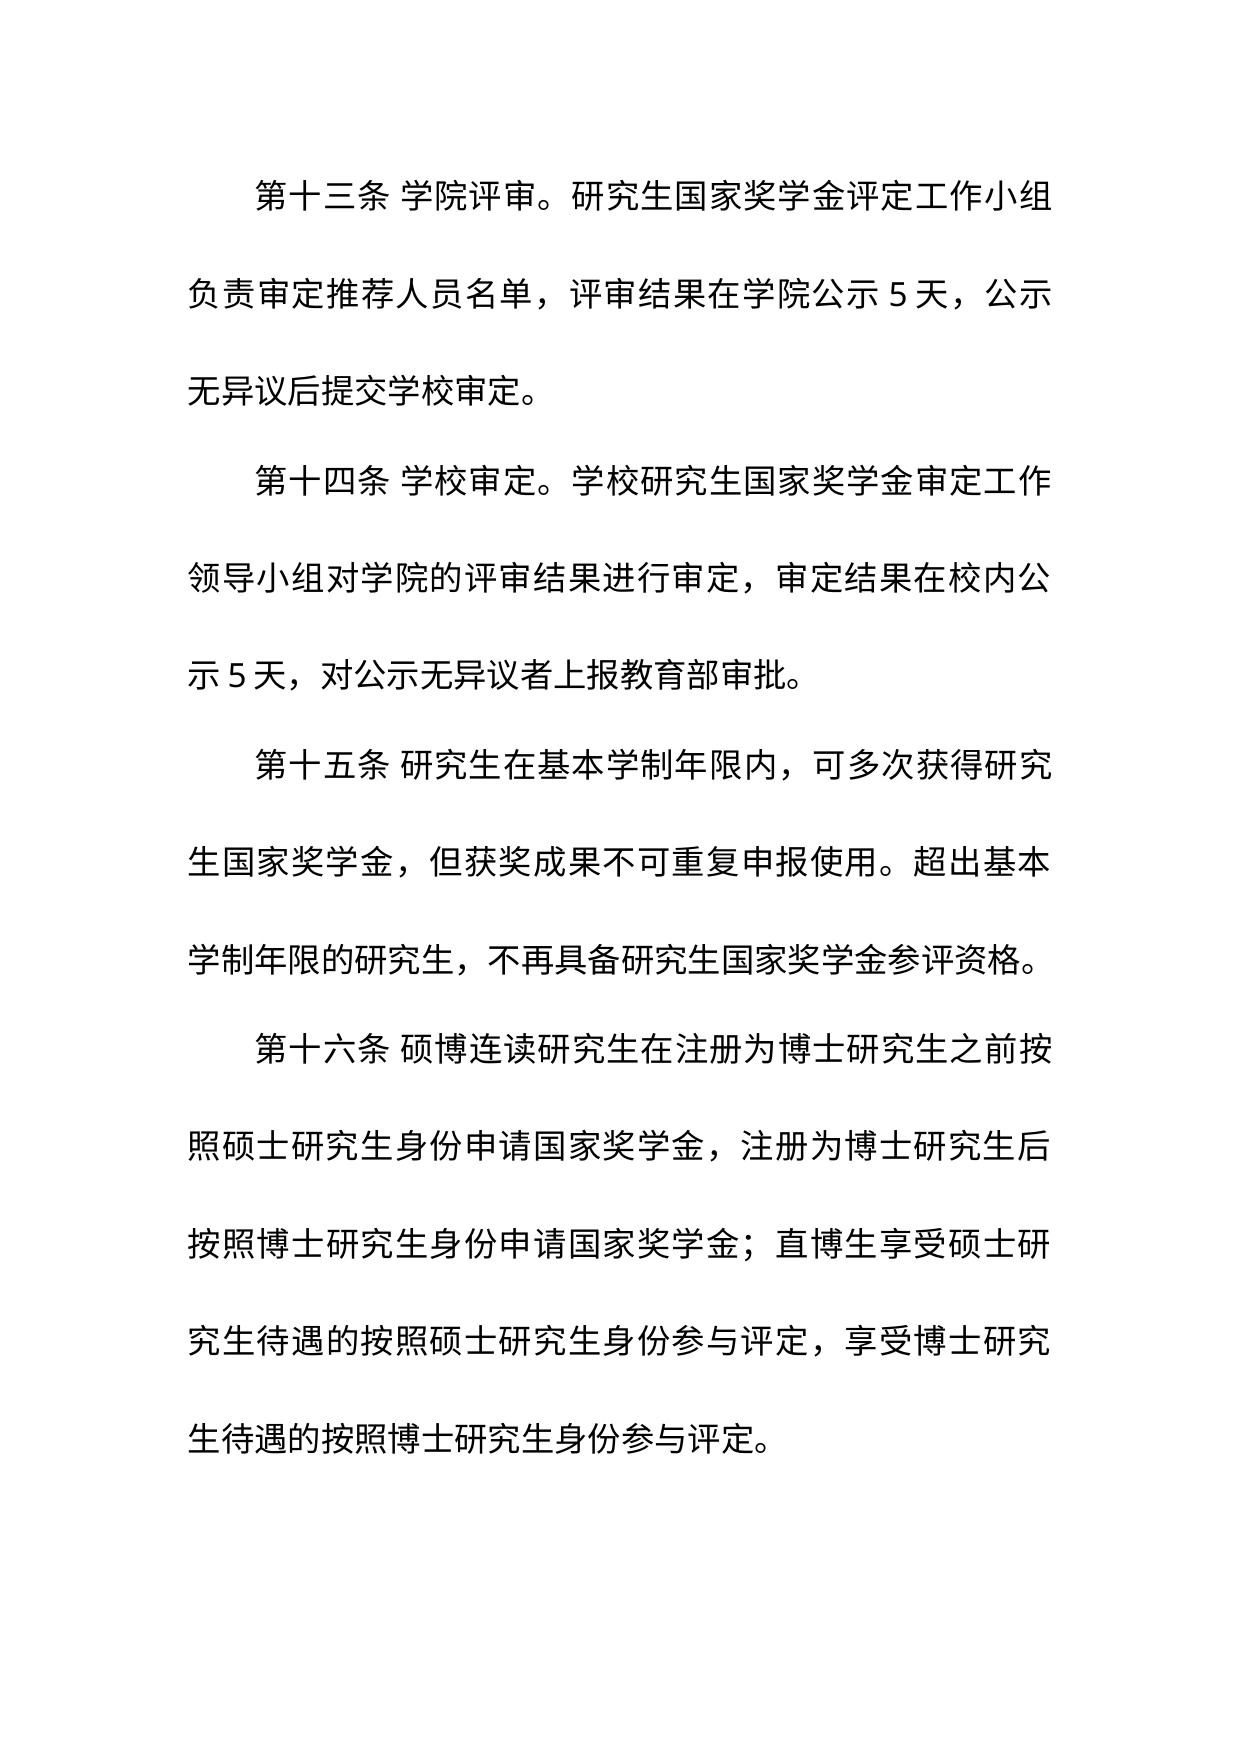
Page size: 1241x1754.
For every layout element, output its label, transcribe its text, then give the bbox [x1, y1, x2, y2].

text 第十五条 研究生在基本学制年限内，可多次获得研究生国家奖学金，但获奖成果不可重复申报使用。超出基本学制年限的研究生，不再具备研究生国家奖学金参评资格。 [187, 730, 1053, 990]
text 第十六条 硕博连读研究生在注册为博士研究生之前按照硕士研究生身份申请国家奖学金，注册为博士研究生后按照博士研究生身份申请国家奖学金；直博生享受硕士研究生待遇的按照硕士研究生身份参与评定，享受博士研究生待遇的按照博士研究生身份参与评定。 [187, 1014, 1053, 1469]
text 第十三条 学院评审。研究生国家奖学金评定工作小组负责审定推荐人员名单，评审结果在学院公示5天，公示无异议后提交学校审定。 [187, 162, 1053, 422]
text 第十四条 学校审定。学校研究生国家奖学金审定工作领导小组对学院的评审结果进行审定，审定结果在校内公示5天，对公示无异议者上报教育部审批。 [187, 446, 1053, 706]
